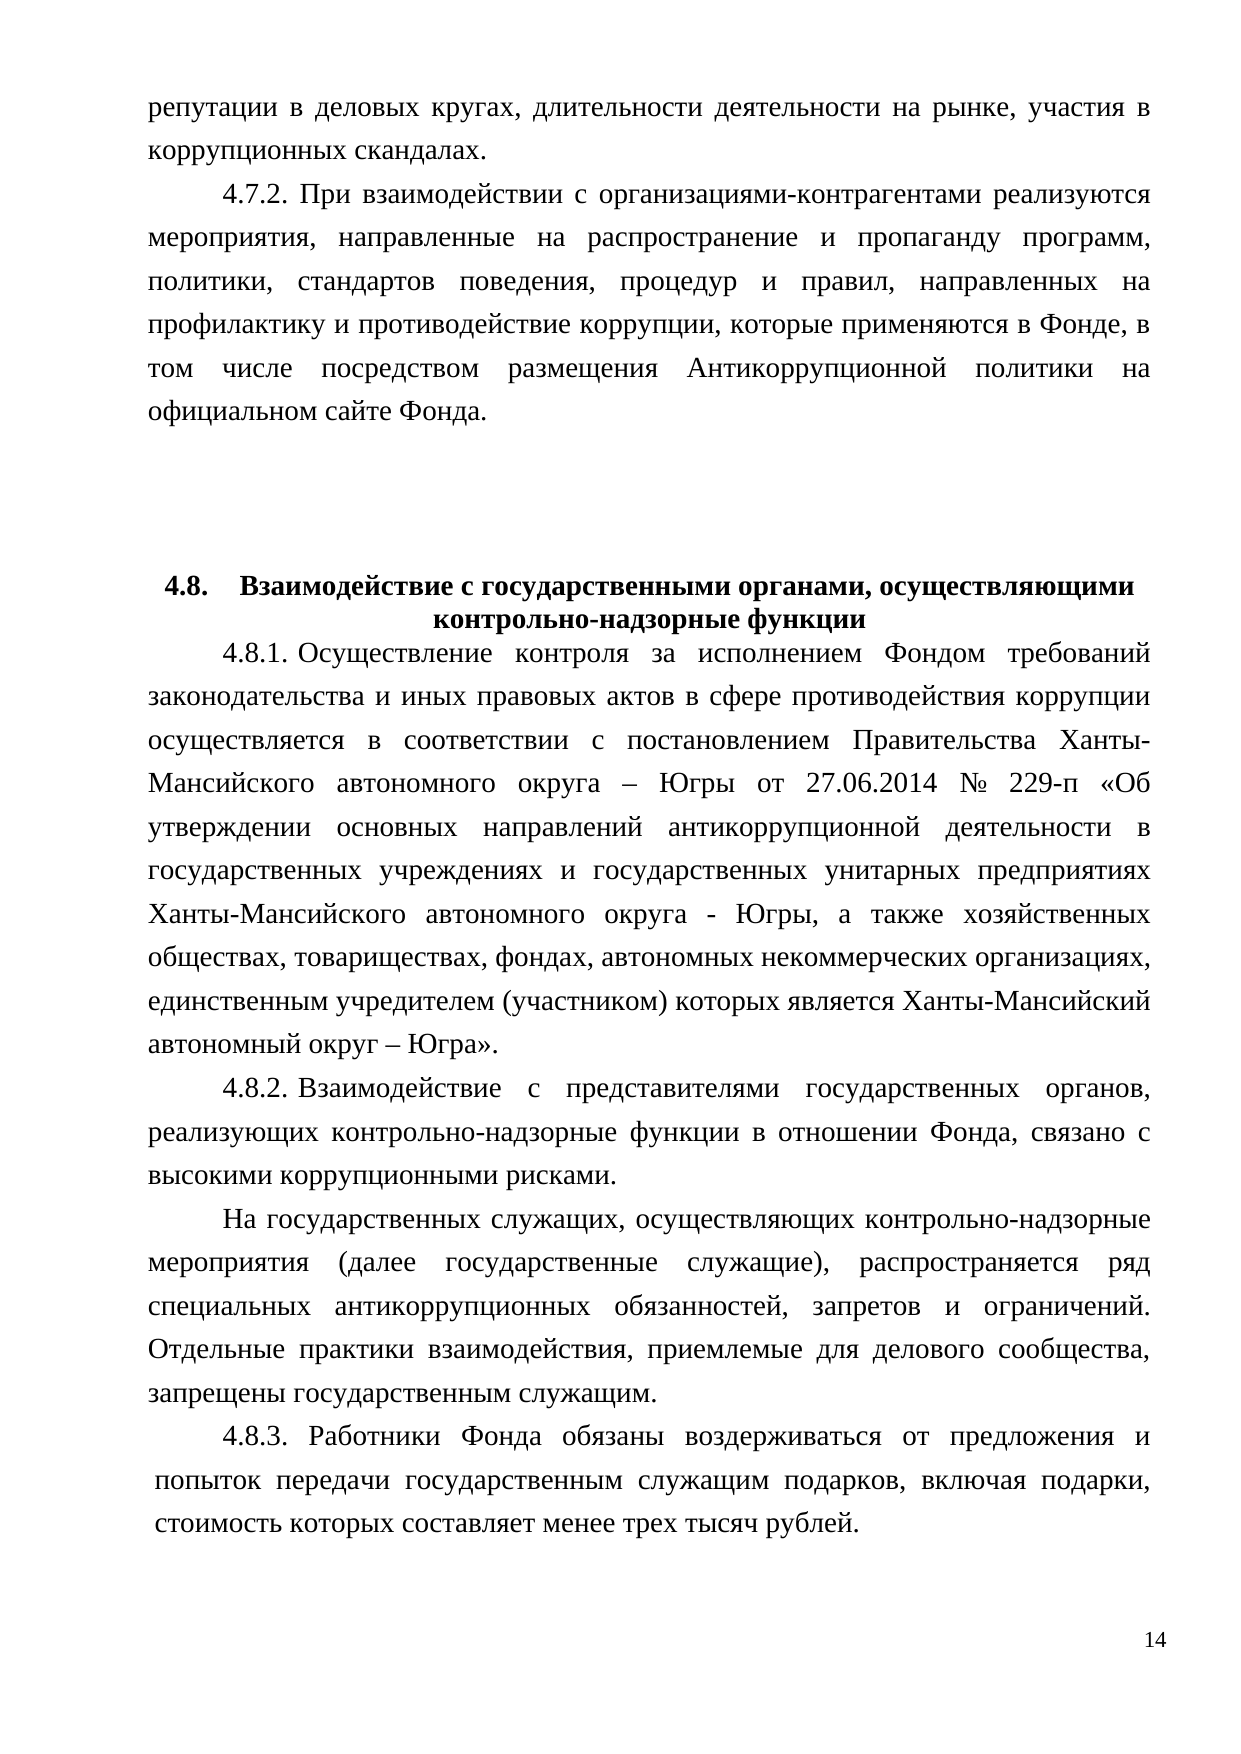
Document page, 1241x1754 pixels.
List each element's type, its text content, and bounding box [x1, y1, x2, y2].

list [148, 89, 1152, 166]
list Взаимодействие с государственными органами, осуществляющими контрольно-надзорные функции [148, 568, 1152, 635]
text На государственных служащих, осуществляющих контрольно-надзорные мероприятия (далее государственные служащие), распространяется ряд специальных антикоррупционных обязанностей, запретов и ограничений. Отдельные практики взаимодействия, приемлемые для делового сообщества, запрещены государственным служащим. [148, 1201, 1152, 1408]
text 4.7.2. При взаимодействии с организациями-контрагентами реализуются мероприятия, направленные на распространение и пропаганду программ, политики, стандартов поведения, процедур и правил, направленных на профилактику и противодействие коррупции, которые применяются в Фонде, в том числе посредством размещения Антикоррупционной политики на официальном сайте Фонда. [148, 176, 1152, 427]
text 4.8.3. Работники Фонда обязаны воздерживаться от предложения и попыток передачи государственным служащим подарков, включая подарки, стоимость которых составляет менее трех тысяч рублей. [154, 1418, 1152, 1539]
list Осуществление контроля за исполнением Фондом требований законодательства и иных правовых актов в сфере противодействия коррупции осуществляется в соответствии с постановлением Правительства Ханты-Мансийского автономного округа – Югры от 27.06.2014 № 229-п «Об утверждении основных направлений антикоррупционной деятельности в государственных учреждениях и государственных унитарных предприятиях Ханты-Мансийского автономного округа - Югры, а также хозяйственных обществах, товариществах, фондах, автономных некоммерческих организациях, единственным учредителем (участником) которых является Ханты-Мансийский автономный округ – Югра». [148, 635, 1152, 1060]
list Взаимодействие с представителями государственных органов, реализующих контрольно-надзорные функции в отношении Фонда, связано с высокими коррупционными рисками. [148, 1070, 1152, 1191]
